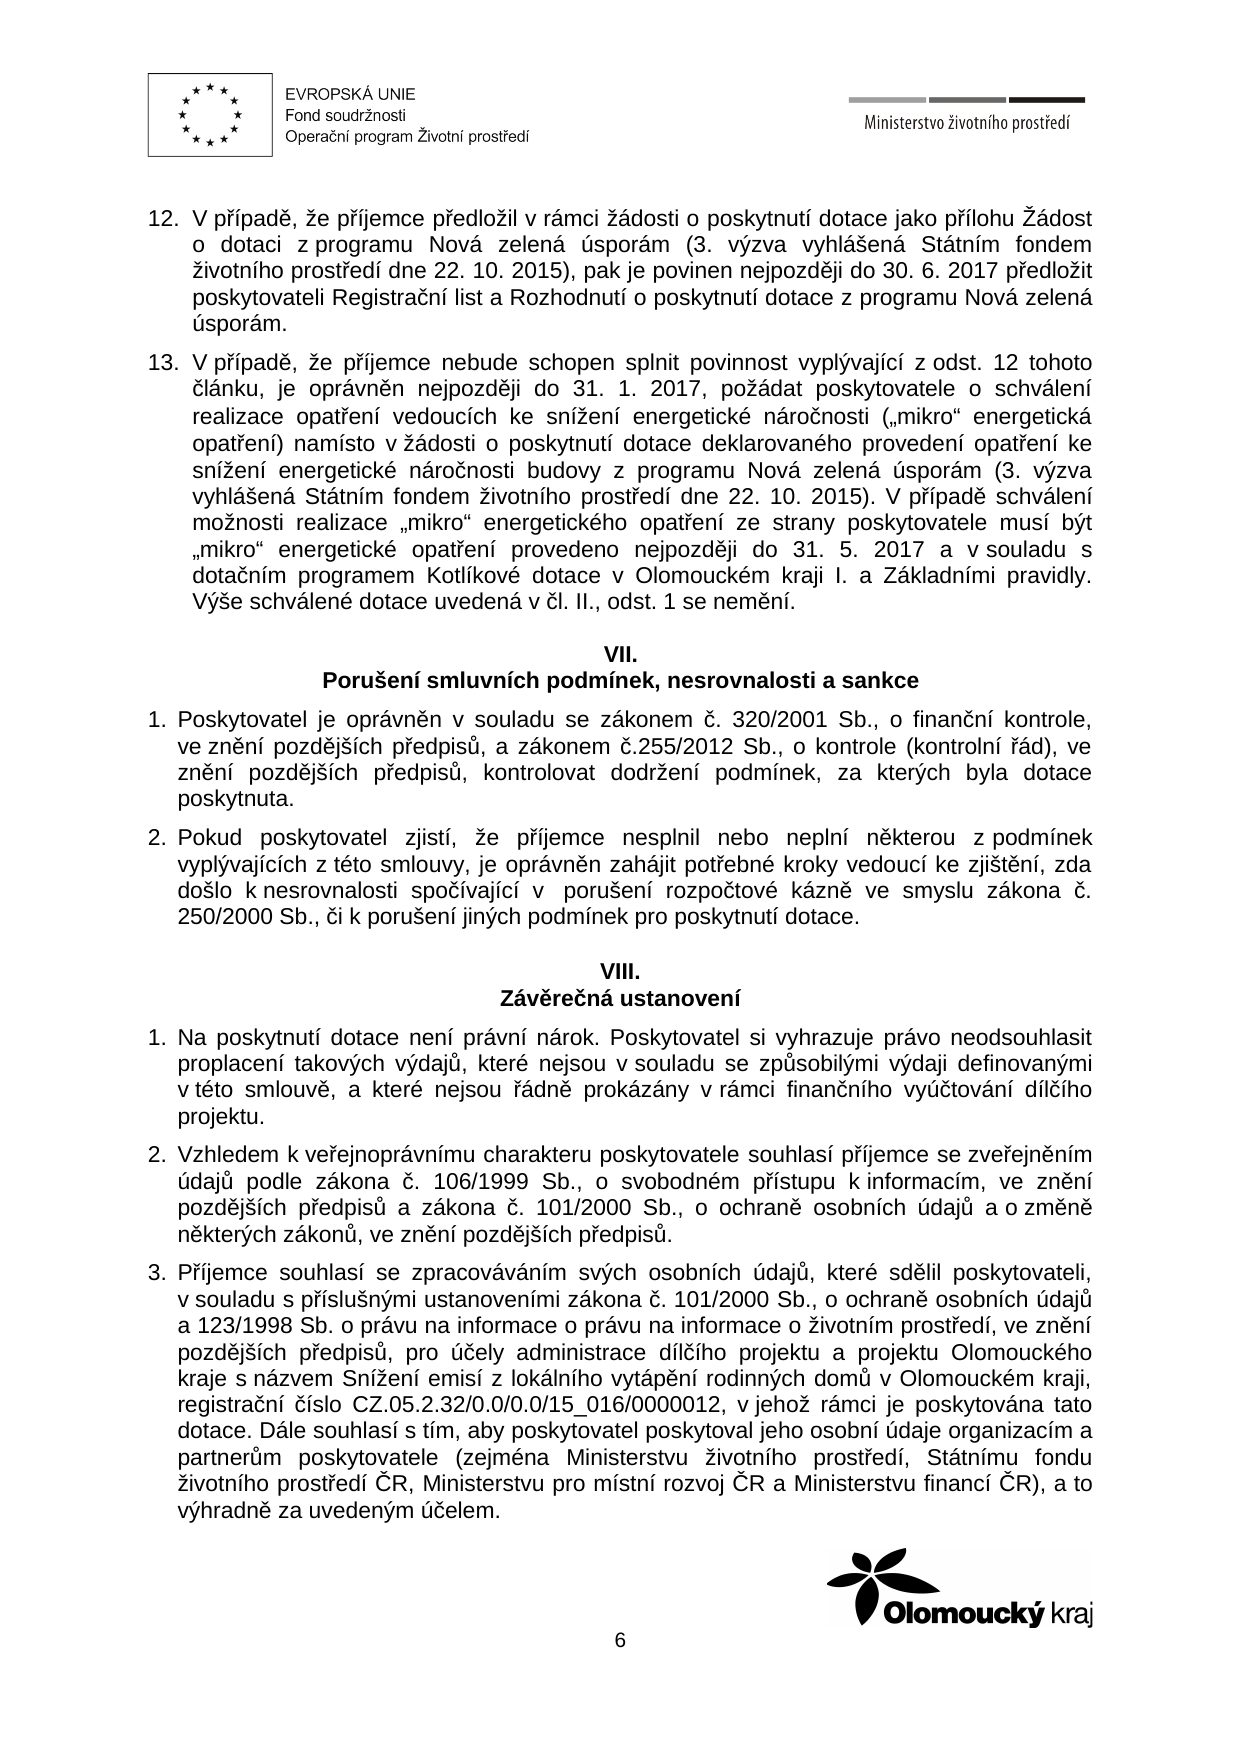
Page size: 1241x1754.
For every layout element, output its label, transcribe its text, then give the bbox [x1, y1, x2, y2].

list V případě, že příjemce předložil v rámci žádosti o poskytnutí dotace jako přílohu Žádost o dotaci z programu Nová zelená úsporám (3. výzva vyhlášená Státním fondem životního prostředí dne 22. 10. 2015), pak je povinen nejpozději do 30. 6. 2017 předložit poskytovateli Registrační list a Rozhodnutí o poskytnutí dotace z programu Nová zelená úsporám. [148, 204, 1093, 336]
list V případě, že příjemce nebude schopen splnit povinnost vyplývající z odst. 12 tohoto článku, je oprávněn nejpozději do 31. 1. 2017, požádat poskytovatele o schválení realizace opatření vedoucích ke snížení energetické náročnosti („mikro“ energetická opatření) namísto v žádosti o poskytnutí dotace deklarovaného provedení opatření ke snížení energetické náročnosti budovy z programu Nová zelená úsporám (3. výzva vyhlášená Státním fondem životního prostředí dne 22. 10. 2015). V případě schválení možnosti realizace „mikro“ energetického opatření ze strany poskytovatele musí být „mikro“ energetické opatření provedeno nejpozději do 31. 5. 2017 a v souladu s dotačním programem Kotlíkové dotace v Olomouckém kraji I. a Základními pravidly. Výše schválené dotace uvedená v čl. II., odst. 1 se nemění. [148, 349, 1093, 615]
text VIII. [148, 958, 1093, 985]
picture [826, 1548, 1093, 1628]
picture [147, 73, 1085, 157]
list Vzhledem k veřejnoprávnímu charakteru poskytovatele souhlasí příjemce se zveřejněním údajů podle zákona č. 106/1999 Sb., o svobodném přístupu k informacím, ve znění pozdějších předpisů a zákona č. 101/2000 Sb., o ochraně osobních údajů a o změně některých zákonů, ve znění pozdějších předpisů. [148, 1141, 1093, 1247]
text Porušení smluvních podmínek, nesrovnalosti a sankce [149, 667, 1093, 694]
text Závěrečná ustanovení [148, 985, 1093, 1011]
list Na poskytnutí dotace není právní nárok. Poskytovatel si vyhrazuje právo neodsouhlasit proplacení takových výdajů, které nejsou v souladu se způsobilými výdaji definovanými v této smlouvě, a které nejsou řádně prokázány v rámci finančního vyúčtování dílčího projektu. [148, 1023, 1093, 1129]
text VII. [149, 641, 1093, 667]
list Poskytovatel je oprávněn v souladu se zákonem č. 320/2001 Sb., o finanční kontrole, ve znění pozdějších předpisů, a zákonem č.255/2012 Sb., o kontrole (kontrolní řád), ve znění pozdějších předpisů, kontrolovat dodržení podmínek, za kterých byla dotace poskytnuta. [148, 706, 1093, 812]
list Příjemce souhlasí se zpracováváním svých osobních údajů, které sdělil poskytovateli, v souladu s příslušnými ustanoveními zákona č. 101/2000 Sb., o ochraně osobních údajů a 123/1998 Sb. o právu na informace o právu na informace o životním prostředí, ve znění pozdějších předpisů, pro účely administrace dílčího projektu a projektu Olomouckého kraje s názvem Snížení emisí z lokálního vytápění rodinných domů v Olomouckém kraji, registrační číslo CZ.05.2.32/0.0/0.0/15_016/0000012, v jehož rámci je poskytována tato dotace. Dále souhlasí s tím, aby poskytovatel poskytoval jeho osobní údaje organizacím a partnerům poskytovatele (zejména Ministerstvu životního prostředí, Státnímu fondu životního prostředí ČR, Ministerstvu pro místní rozvoj ČR a Ministerstvu financí ČR), a to výhradně za uvedeným účelem. [148, 1259, 1093, 1523]
list Pokud poskytovatel zjistí, že příjemce nesplnil nebo neplní některou z podmínek vyplývajících z této smlouvy, je oprávněn zahájit potřebné kroky vedoucí ke zjištění, zda došlo k nesrovnalosti spočívající v porušení rozpočtové kázně ve smyslu zákona č. 250/2000 Sb., či k porušení jiných podmínek pro poskytnutí dotace. [148, 824, 1093, 929]
